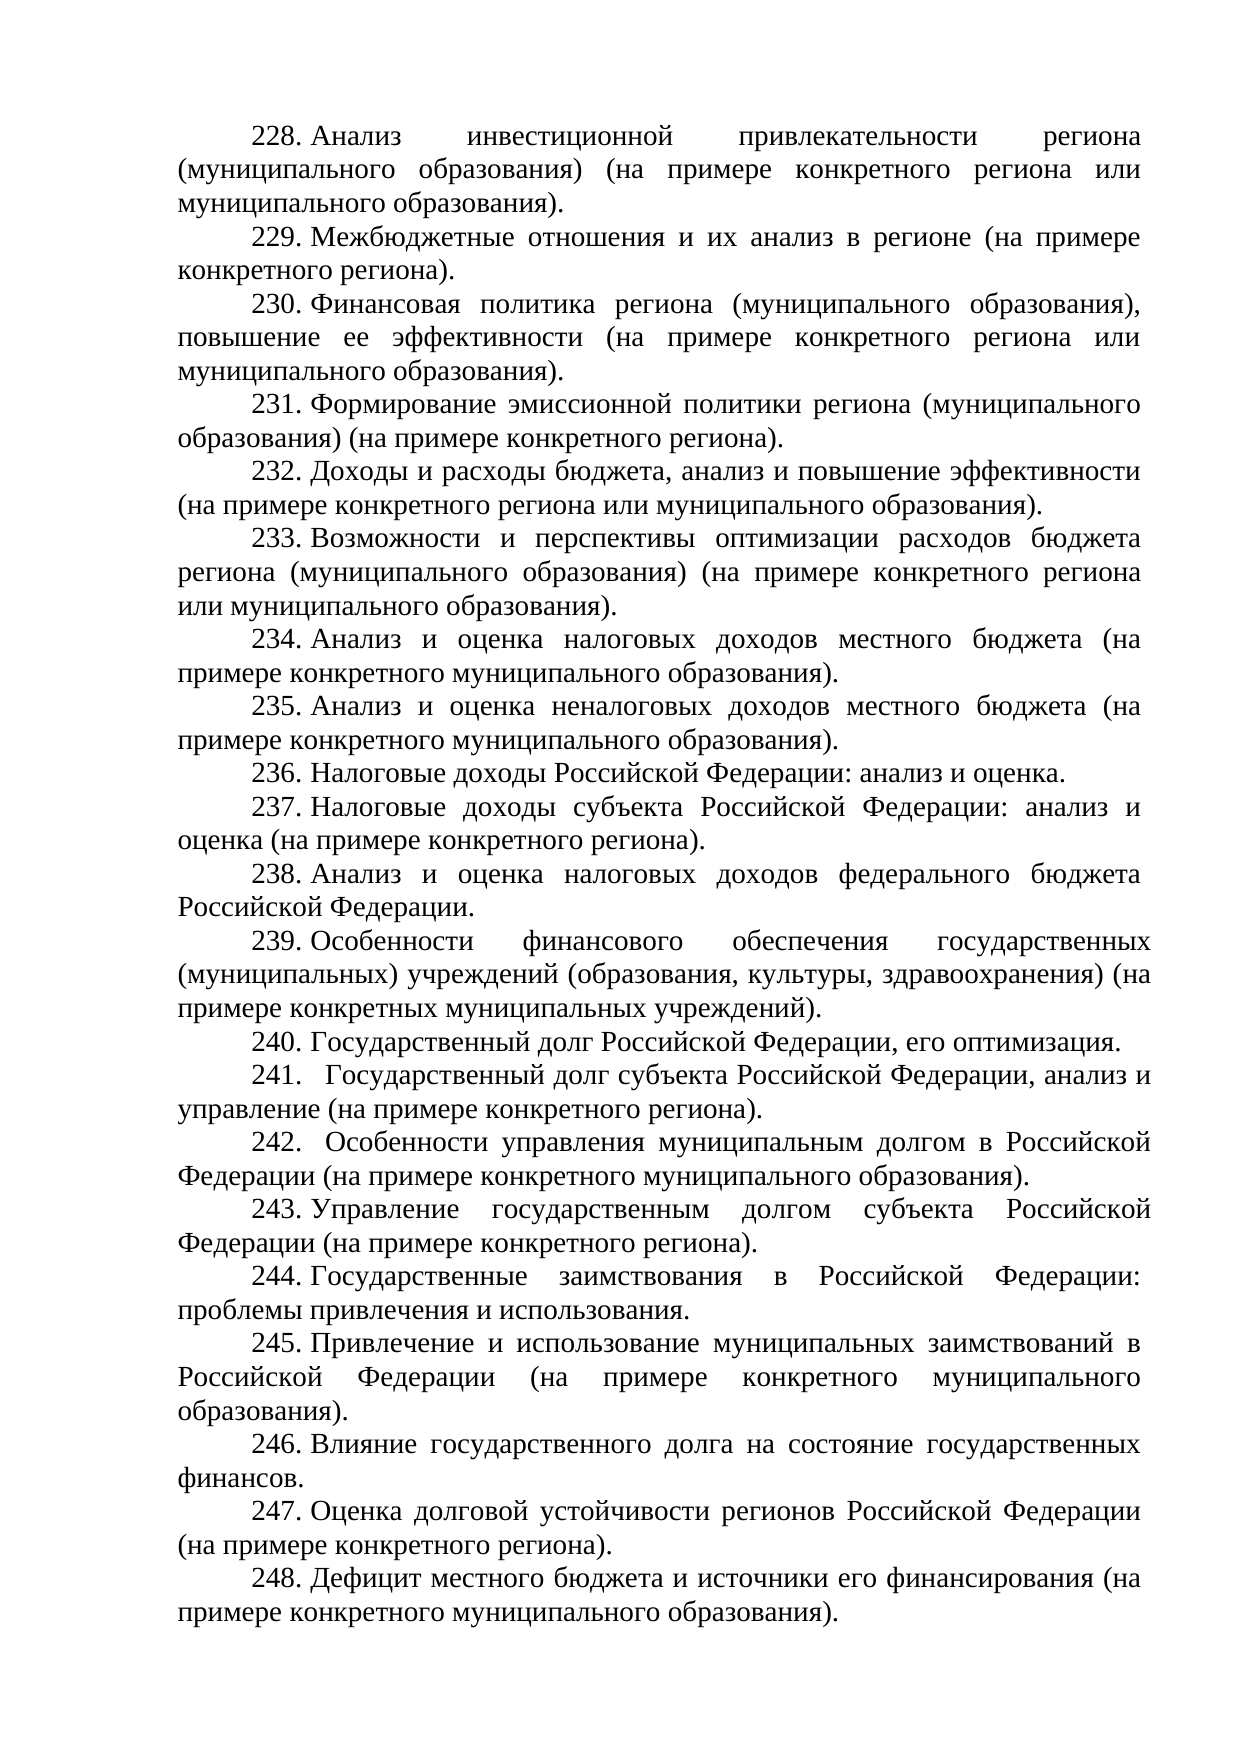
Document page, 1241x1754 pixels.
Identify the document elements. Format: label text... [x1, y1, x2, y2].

list Особенности финансового обеспечения государственных (муниципальных) учреждений (образования, культуры, здравоохранения) (на примере конкретных муниципальных учреждений). [177, 923, 1152, 1024]
list Анализ и оценка неналоговых доходов местного бюджета (на примере конкретного муниципального образования). [177, 688, 1142, 755]
list Возможности и перспективы оптимизации расходов бюджета региона (муниципального образования) (на примере конкретного региона или муниципального образования). [177, 521, 1142, 621]
list Государственные заимствования в Российской Федерации: проблемы привлечения и использования. [177, 1258, 1142, 1326]
list Влияние государственного долга на состояние государственных финансов. [177, 1426, 1142, 1493]
list Государственный долг Российской Федерации, его оптимизация. [177, 1024, 1152, 1057]
list Доходы и расходы бюджета, анализ и повышение эффективности (на примере конкретного региона или муниципального образования). [177, 453, 1142, 521]
list Особенности управления муниципальным долгом в Российской Федерации (на примере конкретного муниципального образования). [177, 1124, 1152, 1191]
list Налоговые доходы субъекта Российской Федерации: анализ и оценка (на примере конкретного региона). [177, 789, 1142, 856]
list Анализ и оценка налоговых доходов местного бюджета (на примере конкретного муниципального образования). [177, 621, 1142, 688]
list Государственный долг субъекта Российской Федерации, анализ и управление (на примере конкретного региона). [177, 1057, 1152, 1124]
list Оценка долговой устойчивости регионов Российской Федерации (на примере конкретного региона). [177, 1493, 1142, 1560]
list Анализ и оценка налоговых доходов федерального бюджета Российской Федерации. [177, 856, 1142, 923]
list Налоговые доходы Российской Федерации: анализ и оценка. [177, 755, 1142, 789]
list Финансовая политика региона (муниципального образования), повышение ее эффективности (на примере конкретного региона или муниципального образования). [177, 286, 1142, 386]
list Межбюджетные отношения и их анализ в регионе (на примере конкретного региона). [177, 219, 1142, 286]
list Дефицит местного бюджета и источники его финансирования (на примере конкретного муниципального образования). [177, 1560, 1142, 1627]
list Формирование эмиссионной политики региона (муниципального образования) (на примере конкретного региона). [177, 386, 1142, 453]
list Управление государственным долгом субъекта Российской Федерации (на примере конкретного региона). [177, 1191, 1152, 1258]
list Привлечение и использование муниципальных заимствований в Российской Федерации (на примере конкретного муниципального образования). [177, 1326, 1142, 1426]
list Анализ инвестиционной привлекательности региона (муниципального образования) (на примере конкретного региона или муниципального образования). [177, 118, 1142, 219]
